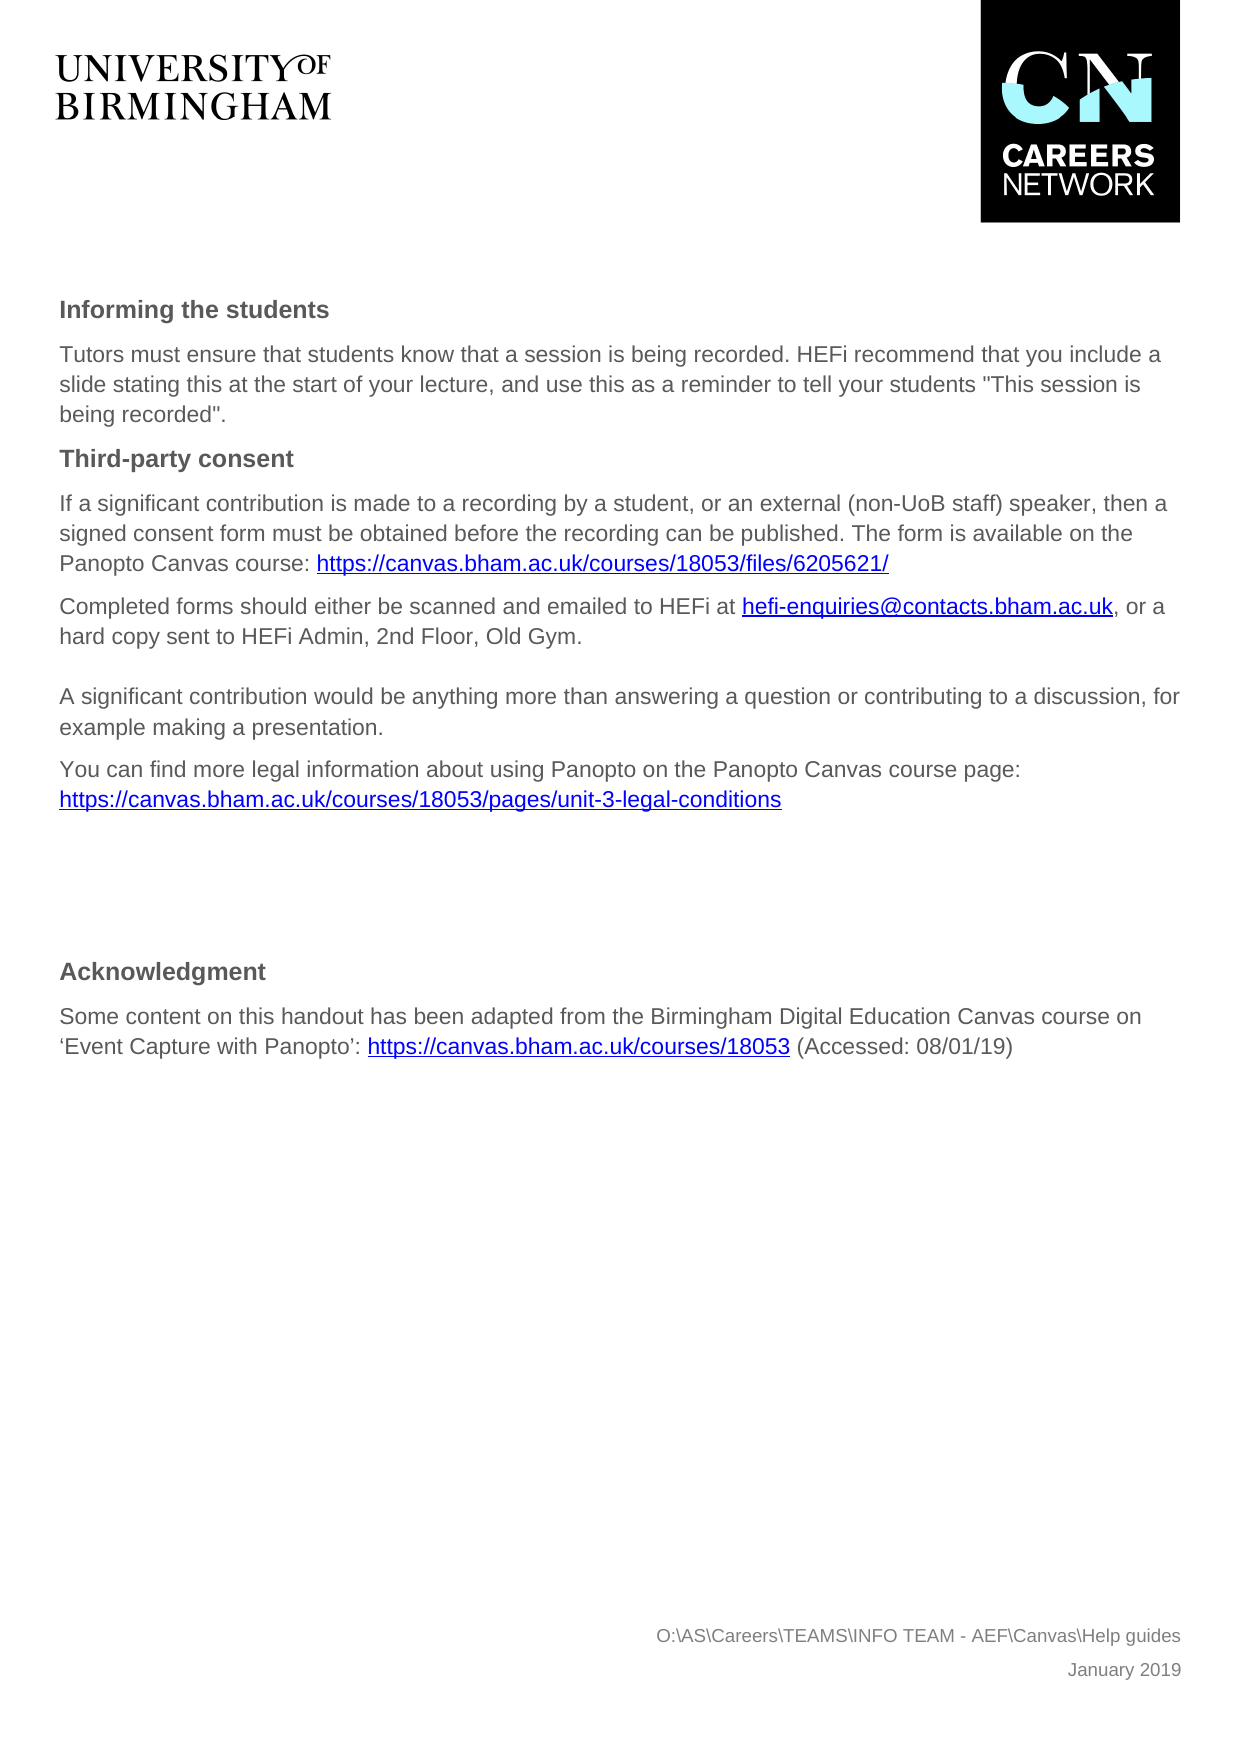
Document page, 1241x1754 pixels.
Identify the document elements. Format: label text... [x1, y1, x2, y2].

text Third-party consent [59, 444, 1181, 473]
text You can find more legal information about using Panopto on the Panopto Canvas course page: https://canvas.bham.ac.uk/courses/18053/pages/unit-3-legal-conditions [59, 756, 1181, 813]
text Completed forms should either be scanned and emailed to HEFi at hefi-enquiries@contacts.bham.ac.uk, or a hard copy sent to HEFi Admin, 2nd Floor, Old Gym. [59, 593, 1181, 649]
picture [0, 0, 1241, 236]
text A significant contribution would be anything more than answering a question or contributing to a discussion, for example making a presentation. [59, 683, 1181, 740]
text Acknowledgment [59, 957, 1181, 986]
text If a significant contribution is made to a recording by a student, or an external (non-UoB staff) speaker, then a signed consent form must be obtained before the recording can be published. The form is available on the Panopto Canvas course: https://canvas.bham.ac.uk/courses/18053/files/6205621/ [59, 489, 1181, 576]
text Informing the students [59, 295, 1181, 324]
text Some content on this handout has been adapted from the Birmingham Digital Education Canvas course on ‘Event Capture with Panopto’: https://canvas.bham.ac.uk/courses/18053 (Accessed: 08/01/19) [59, 1003, 1181, 1059]
text Tutors must ensure that students know that a session is being recorded. HEFi recommend that you include a slide stating this at the start of your lecture, and use this as a reminder to tell your students "This session is being recorded". [59, 341, 1181, 428]
